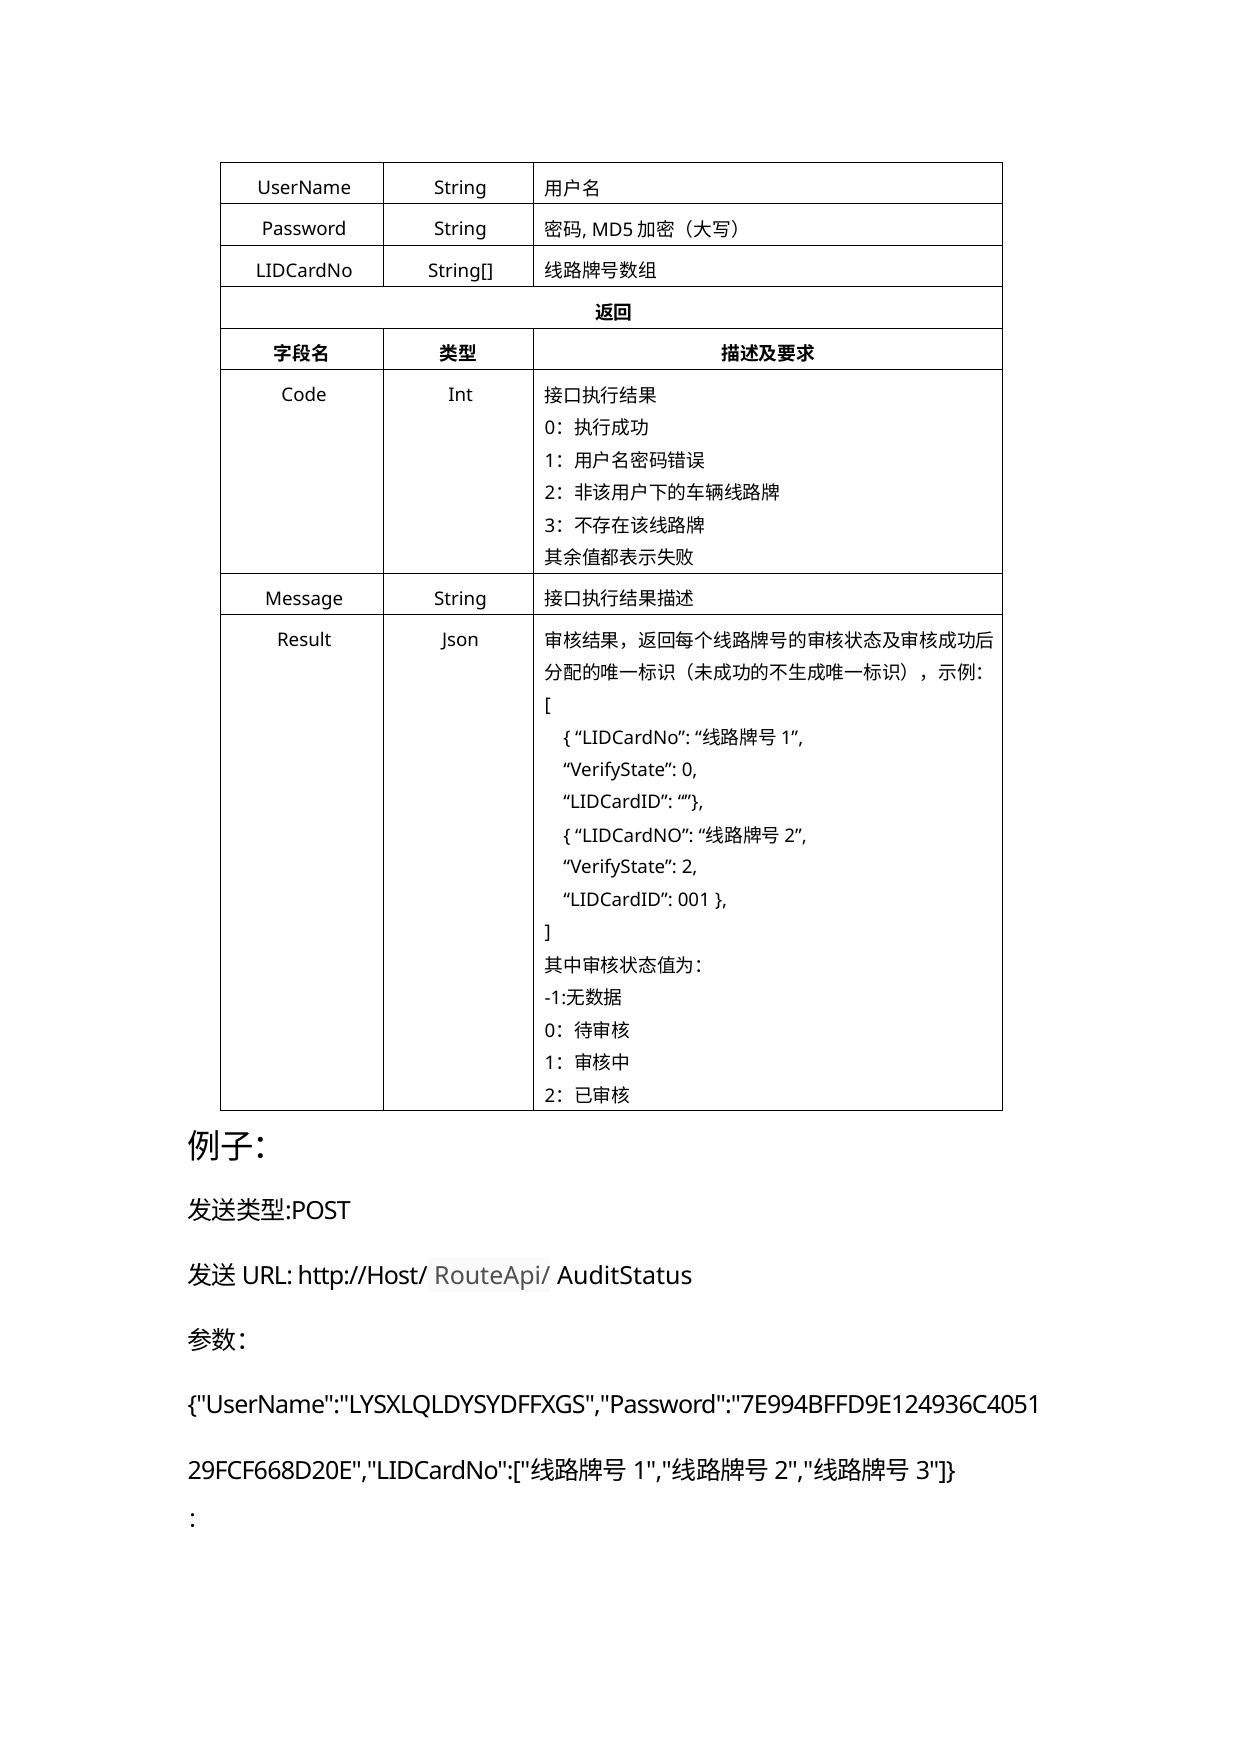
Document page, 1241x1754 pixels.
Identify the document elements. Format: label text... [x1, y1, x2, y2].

table_cell Code [221, 370, 383, 573]
table_cell 审核结果，返回每个线路牌号的审核状态及审核成功后分配的唯一标识（未成功的不生成唯一标识），示例： [ { “LIDCardNo”: “线路牌号1”, “VerifyState”: 0, “LIDCardID”: “”}, { “LIDCardNO”: “线路牌号2”, “VerifyState”: 2, “LIDCardID”: 001 }, ] 其中审核状态值为： -1:无数据 0：待审核 1：审核中 2：已审核 [534, 615, 1002, 1110]
table_cell Json [384, 615, 533, 1110]
table_cell String [384, 574, 533, 614]
text 例子： [187, 1111, 1053, 1176]
text 发送类型:POST [187, 1176, 1053, 1241]
table_cell 密码, MD5加密（大写） [534, 204, 1002, 245]
table_cell Result [221, 615, 383, 1110]
table_cell String[] [384, 246, 533, 286]
text 参数： [187, 1306, 1053, 1371]
table_cell String [384, 204, 533, 245]
table_cell UserName [221, 163, 383, 203]
table_cell Message [221, 574, 383, 614]
table_cell 返回 [221, 287, 1002, 327]
text 发送URL: http://Host/ RouteApi/ AuditStatus [187, 1241, 1053, 1306]
text {"UserName":"LYSXLQLDYSYDFFXGS","Password":"7E994BFFD9E124936C405129FCF668D20E","LIDCardNo":["线路牌号1","线路牌号2","线路牌号3"]} [187, 1371, 1053, 1501]
table_cell 接口执行结果 0：执行成功 1：用户名密码错误 2：非该用户下的车辆线路牌 3：不存在该线路牌 其余值都表示失败 [534, 370, 1002, 573]
table_cell 接口执行结果描述 [534, 574, 1002, 614]
table_cell String [384, 163, 533, 203]
table_cell 字段名 [221, 329, 383, 369]
table_cell 用户名 [534, 163, 1002, 203]
table_cell Password [221, 204, 383, 245]
table_cell LIDCardNo [221, 246, 383, 286]
table_cell 类型 [384, 329, 533, 369]
text ： [187, 1501, 1053, 1534]
table_cell 线路牌号数组 [534, 246, 1002, 286]
table_cell Int [384, 370, 533, 573]
table_cell 描述及要求 [534, 329, 1002, 369]
